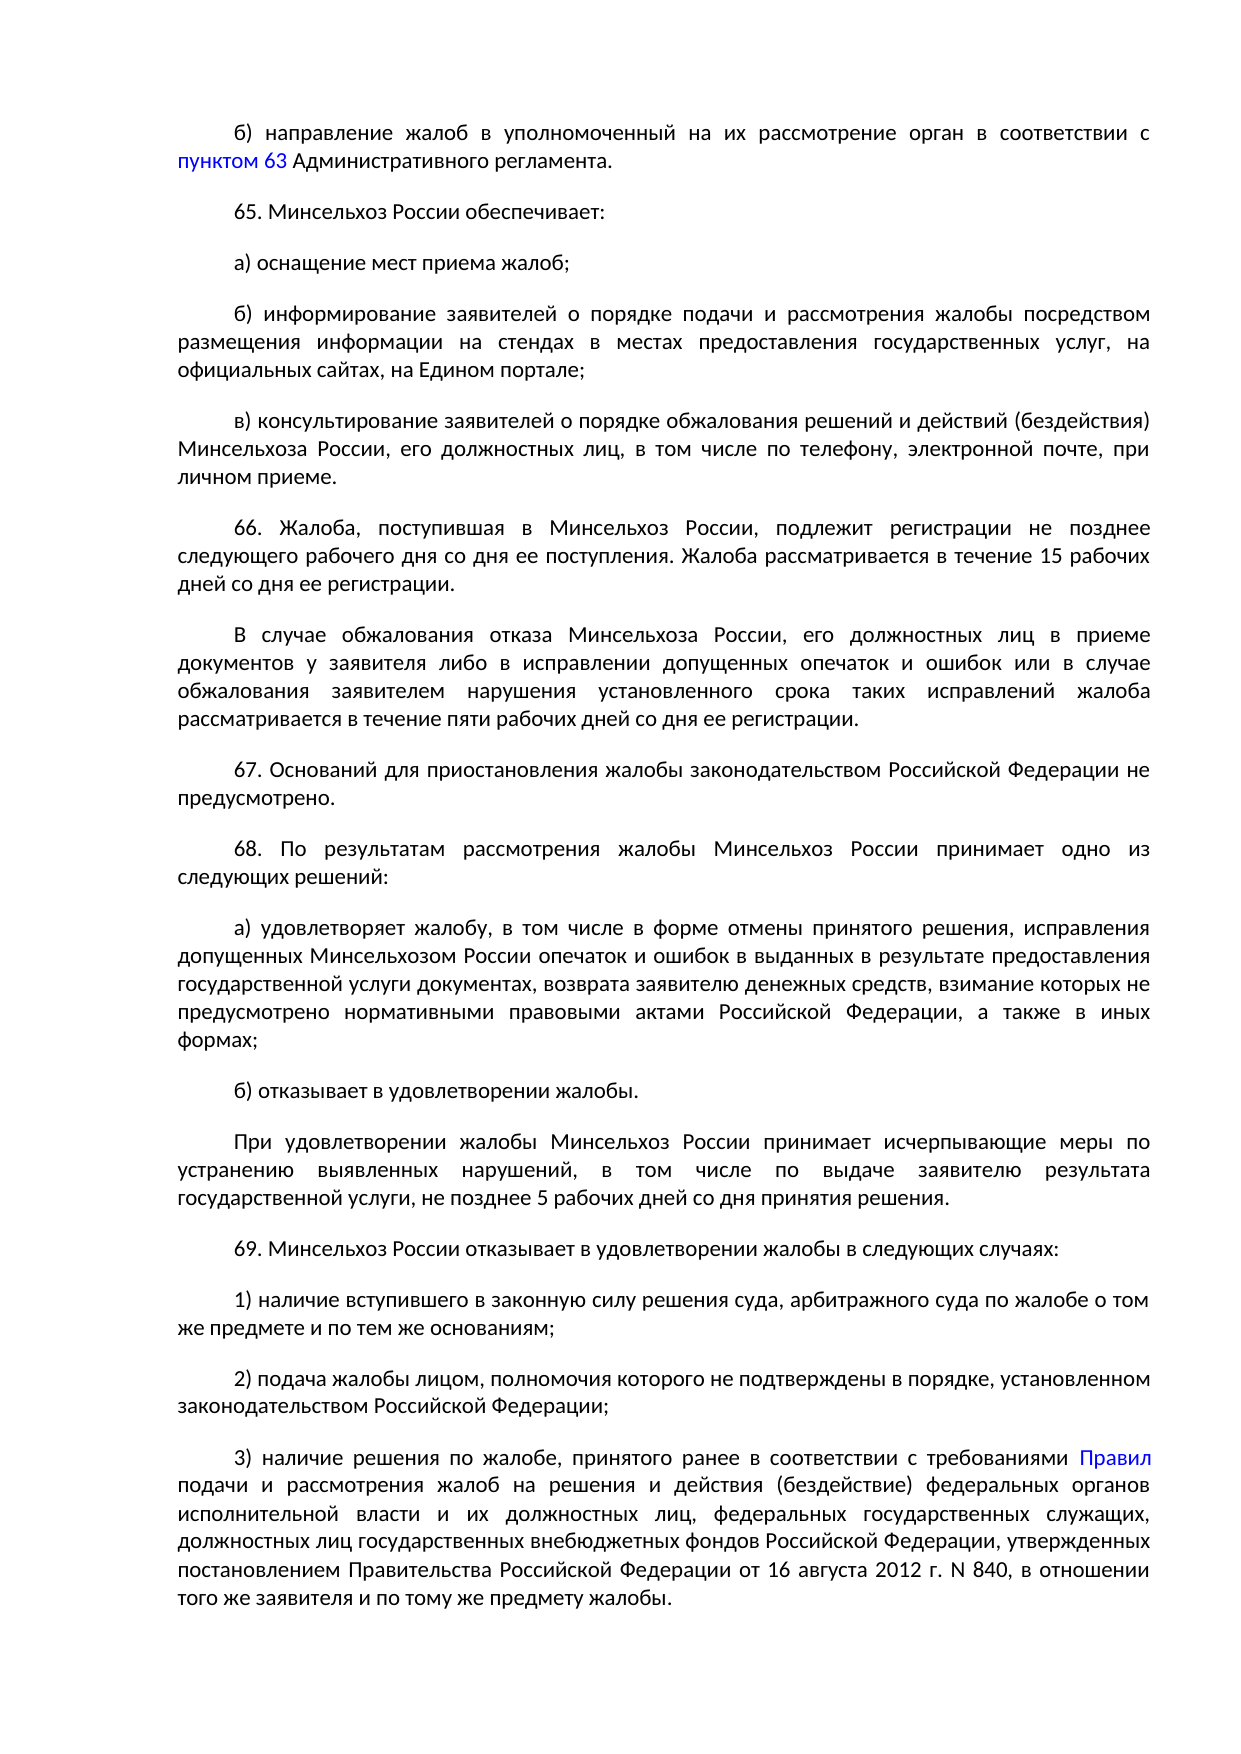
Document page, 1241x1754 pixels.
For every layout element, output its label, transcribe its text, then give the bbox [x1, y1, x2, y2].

text б) информирование заявителей о порядке подачи и рассмотрения жалобы посредством размещения информации на стендах в местах предоставления государственных услуг, на официальных сайтах, на Едином портале; [177, 299, 1152, 383]
text При удовлетворении жалобы Минсельхоз России принимает исчерпывающие меры по устранению выявленных нарушений, в том числе по выдаче заявителю результата государственной услуги, не позднее 5 рабочих дней со дня принятия решения. [177, 1127, 1152, 1211]
text 1) наличие вступившего в законную силу решения суда, арбитражного суда по жалобе о том же предмете и по тем же основаниям; [177, 1285, 1152, 1341]
text в) консультирование заявителей о порядке обжалования решений и действий (бездействия) Минсельхоза России, его должностных лиц, в том числе по телефону, электронной почте, при личном приеме. [177, 406, 1152, 490]
text а) оснащение мест приема жалоб; [177, 248, 1152, 276]
text б) отказывает в удовлетворении жалобы. [177, 1076, 1152, 1104]
text б) направление жалоб в уполномоченный на их рассмотрение орган в соответствии с пунктом 63 Административного регламента. [177, 118, 1152, 174]
text 3) наличие решения по жалобе, принятого ранее в соответствии с требованиями Правил подачи и рассмотрения жалоб на решения и действия (бездействие) федеральных органов исполнительной власти и их должностных лиц, федеральных государственных служащих, должностных лиц государственных внебюджетных фондов Российской Федерации, утвержденных постановлением Правительства Российской Федерации от 16 августа 2012 г. N 840, в отношении того же заявителя и по тому же предмету жалобы. [177, 1443, 1152, 1611]
text 67. Оснований для приостановления жалобы законодательством Российской Федерации не предусмотрено. [177, 755, 1152, 811]
text 65. Минсельхоз России обеспечивает: [177, 197, 1152, 225]
text 68. По результатам рассмотрения жалобы Минсельхоз России принимает одно из следующих решений: [177, 834, 1152, 890]
text 2) подача жалобы лицом, полномочия которого не подтверждены в порядке, установленном законодательством Российской Федерации; [177, 1364, 1152, 1420]
text 66. Жалоба, поступившая в Минсельхоз России, подлежит регистрации не позднее следующего рабочего дня со дня ее поступления. Жалоба рассматривается в течение 15 рабочих дней со дня ее регистрации. [177, 513, 1152, 597]
text 69. Минсельхоз России отказывает в удовлетворении жалобы в следующих случаях: [177, 1234, 1152, 1262]
text а) удовлетворяет жалобу, в том числе в форме отмены принятого решения, исправления допущенных Минсельхозом России опечаток и ошибок в выданных в результате предоставления государственной услуги документах, возврата заявителю денежных средств, взимание которых не предусмотрено нормативными правовыми актами Российской Федерации, а также в иных формах; [177, 913, 1152, 1053]
text В случае обжалования отказа Минсельхоза России, его должностных лиц в приеме документов у заявителя либо в исправлении допущенных опечаток и ошибок или в случае обжалования заявителем нарушения установленного срока таких исправлений жалоба рассматривается в течение пяти рабочих дней со дня ее регистрации. [177, 620, 1152, 732]
